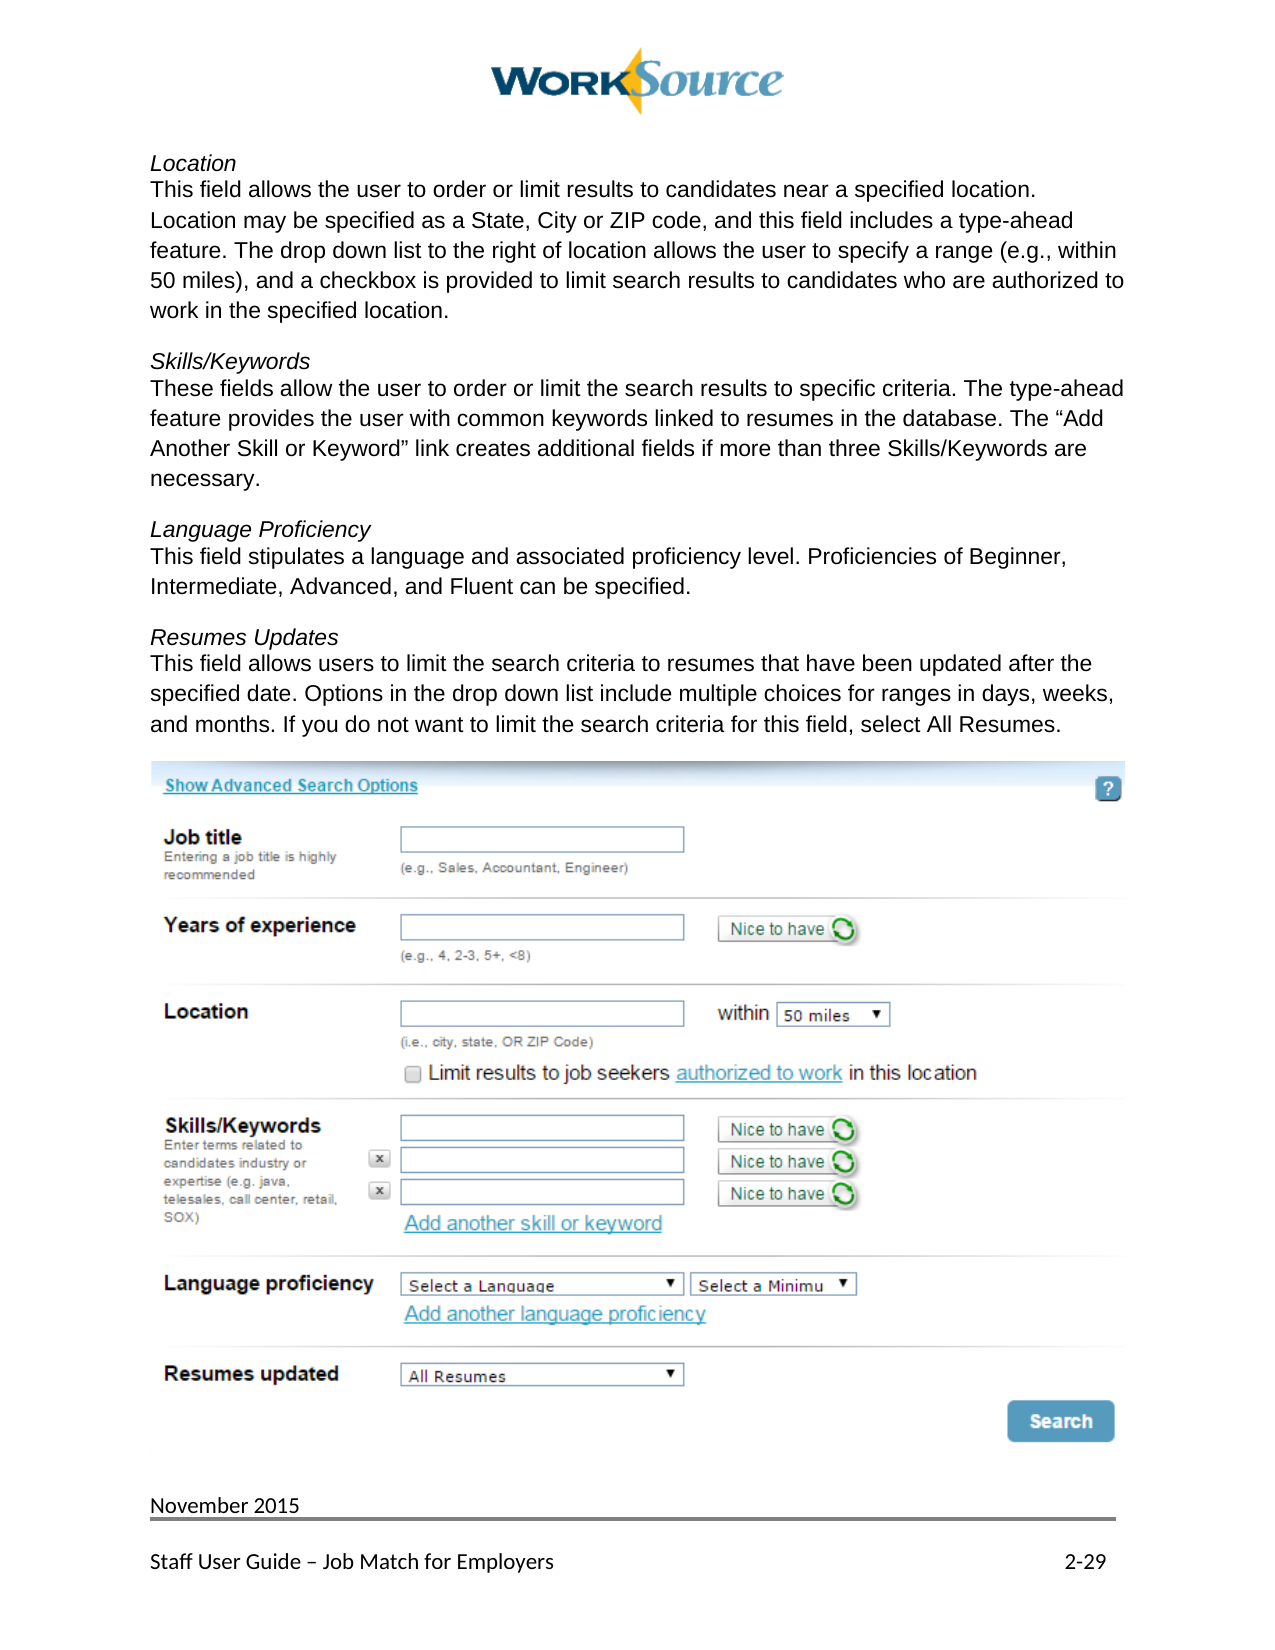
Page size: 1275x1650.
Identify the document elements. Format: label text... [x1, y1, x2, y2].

text This field stipulates a language and associated proficiency level. Proficiencies of Beginner, Intermediate, Advanced, and Fluent can be specified. [150, 543, 1125, 599]
text Skills/Keywords [150, 348, 1125, 374]
text These fields allow the user to order or limit the search results to specific criteria. The type-ahead feature provides the user with common keywords linked to resumes in the database. The “Add Another Skill or Keyword” link creates additional fields if more than three Skills/Keywords are necessary. [150, 374, 1125, 492]
picture [150, 761, 1125, 1452]
text This field allows users to limit the search criteria to resumes that have been updated after the specified date. Options in the drop down list include multiple choices for ranges in days, weeks, and months. If you do not want to limit the search criteria for this field, select All Resumes. [150, 650, 1125, 737]
text Language Proficiency [150, 516, 1125, 543]
text Resumes Updates [150, 624, 1125, 650]
text This field allows the user to order or limit results to candidates near a specified location. Location may be specified as a State, City or ZIP code, and this field includes a type-ahead feature. The drop down list to the right of location allows the user to specify a range (e.g., within 50 miles), and a checkbox is provided to limit search results to candidates who are authorized to work in the specified location. [150, 176, 1125, 323]
picture [488, 45, 787, 117]
text Location [150, 150, 1125, 176]
